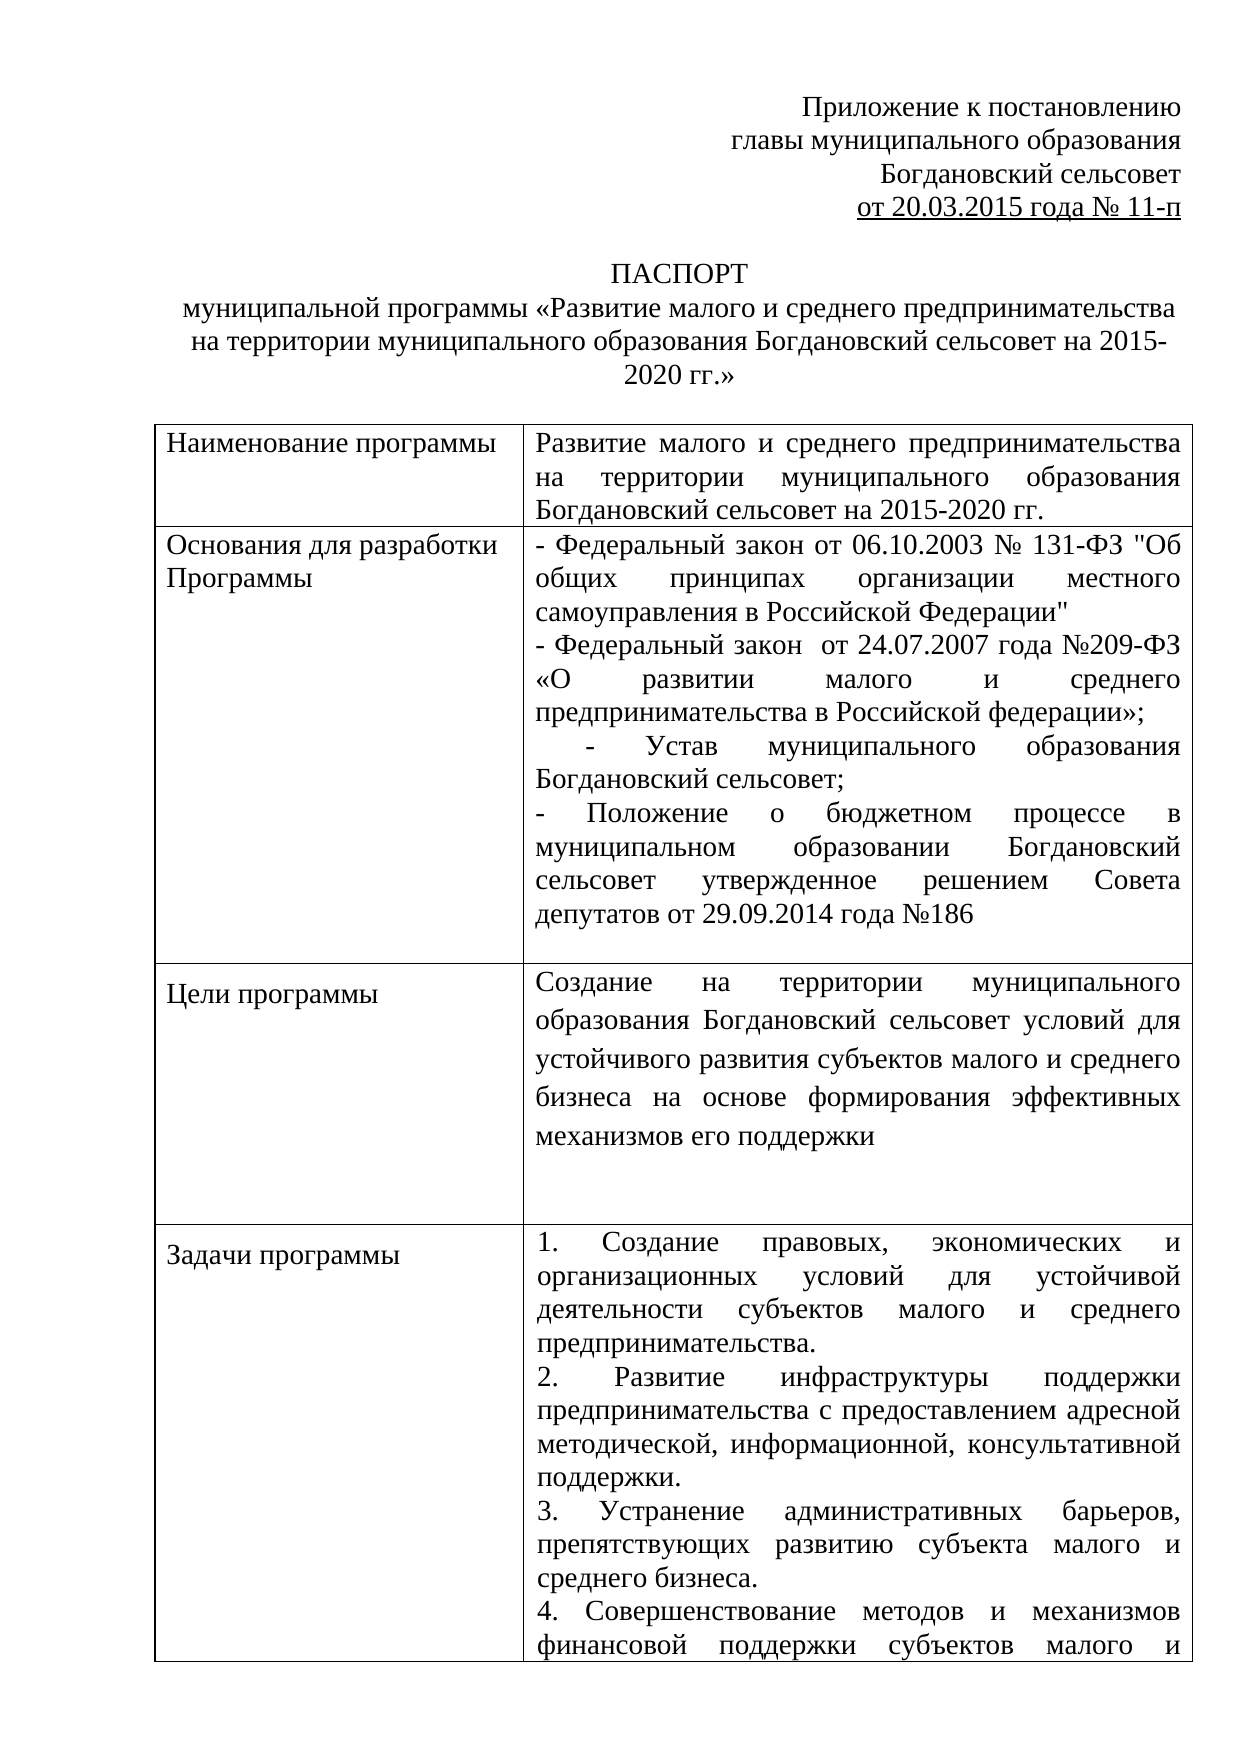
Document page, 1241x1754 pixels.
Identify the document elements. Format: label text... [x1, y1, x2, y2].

text муниципальной программы «Развитие малого и среднего предпринимательства на территории муниципального образования Богдановский сельсовет на 2015-2020 гг.» [177, 290, 1181, 391]
table_cell Создание на территории муниципального образования Богдановский сельсовет условий для устойчивого развития субъектов малого и среднего бизнеса на основе формирования эффективных механизмов его поддержки [524, 964, 1192, 1223]
text ПАСПОРТ [177, 256, 1181, 290]
table_header Наименование программы [156, 425, 523, 526]
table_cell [524, 1225, 1192, 1661]
table_cell Задачи программы [156, 1225, 523, 1661]
table_cell Цели программы [156, 964, 523, 1223]
table_header Развитие малого и среднего предпринимательства на территории муниципального образования Богдановский сельсовет на 2015-2020 гг. [524, 425, 1192, 526]
table_cell Основания для разработки Программы [156, 527, 523, 963]
text Богдановский сельсовет [177, 156, 1181, 189]
text главы муниципального образования [177, 122, 1181, 156]
text от 20.03.2015 года № 11-п [177, 189, 1181, 223]
table_cell - Федеральный закон от 06.10.2003 № 131-ФЗ "Об общих принципах организации местного самоуправления в Российской Федерации" - Федеральный закон от 24.07.2007 года №209-ФЗ «О развитии малого и среднего предпринимательства в Российской федерации»; - Устав муниципального образования Богдановский сельсовет; - Положение о бюджетном процессе в муниципальном образовании Богдановский сельсовет утвержденное решением Совета депутатов от 29.09.2014 года №186 [524, 527, 1192, 963]
text Приложение к постановлению [177, 89, 1181, 122]
